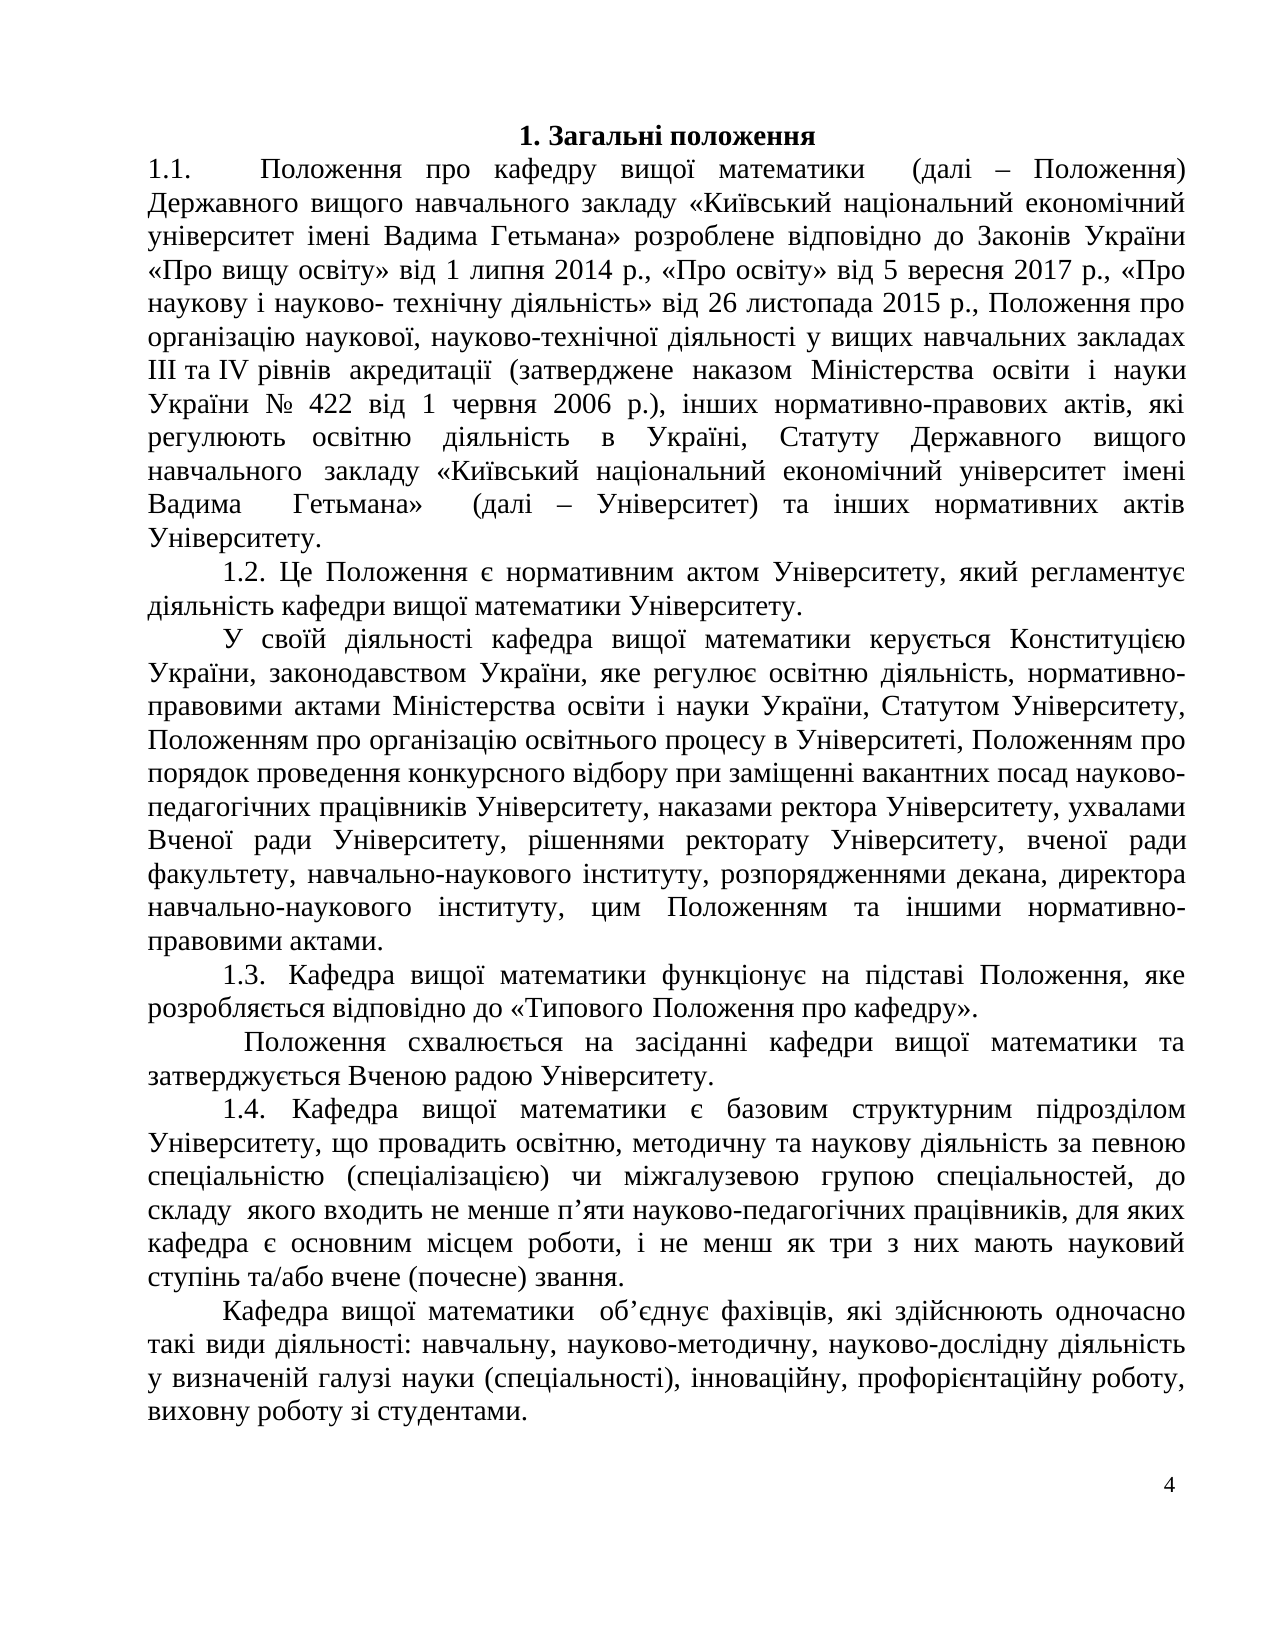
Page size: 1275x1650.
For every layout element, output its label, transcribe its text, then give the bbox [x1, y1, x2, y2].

text Положення схвалюється на засіданні кафедри вищої математики та затверджується Вченою радою Університету. [147, 1024, 1186, 1091]
list Загальні положення [518, 118, 1198, 151]
text Кафедра вищої математики об’єднує фахівців, які здійснюють одночасно такі види діяльності: навчальну, науково-методичну, науково-дослідну діяльність у визначеній галузі науки (спеціальності), інноваційну, профорієнтаційну роботу, виховну роботу зі студентами. [147, 1293, 1186, 1427]
list Положення про кафедру вищої математики (далі – Положення) Державного вищого навчального закладу «Київський національний економічний університет імені Вадима Гетьмана» розроблене відповідно до Законів України «Про вищу освіту» від 1 липня 2014 р., «Про освіту» від 5 вересня 2017 р., «Про наукову і науково- технічну діяльність» від 26 листопада 2015 р., Положення про організацію наукової, науково-технічної діяльності у вищих навчальних закладах III та IV рівнів акредитації (затверджене наказом Міністерства освіти і науки України № 422 від 1 червня 2006 р.), інших нормативно-правових актів, які регулюють освітню діяльність в Україні, Статуту Державного вищого навчального закладу «Київський національний економічний університет імені Вадима Гетьмана» (далі – Університет) та інших нормативних актів Університету. [147, 152, 1186, 554]
list Це Положення є нормативним актом Університету, який регламентує діяльність кафедри вищої математики Університету. [147, 554, 1186, 621]
list Кафедра вищої математики функціонує на підставі Положення, яке розробляється відповідно до «Типового Положення про кафедру». [147, 957, 1186, 1024]
text У своїй діяльності кафедра вищої математики керується Конституцією України, законодавством України, яке регулює освітню діяльність, нормативно-правовими актами Міністерства освіти і науки України, Статутом Університету, Положенням про організацію освітнього процесу в Університеті, Положенням про порядок проведення конкурсного відбору при заміщенні вакантних посад науково- педагогічних працівників Університету, наказами ректора Університету, ухвалами Вченої ради Університету, рішеннями ректорату Університету, вченої ради факультету, навчально-наукового інституту, розпорядженнями декана, директора навчально-наукового інституту, цим Положенням та іншими нормативно- правовими актами. [147, 621, 1187, 957]
list Кафедра вищої математики є базовим структурним підрозділом Університету, що провадить освітню, методичну та наукову діяльність за певною спеціальністю (спеціалізацією) чи міжгалузевою групою спеціальностей, до складу якого входить не менше п’яти науково-педагогічних працівників, для яких кафедра є основним місцем роботи, і не менш як три з них мають науковий ступінь та/або вчене (почесне) звання. [147, 1091, 1187, 1292]
